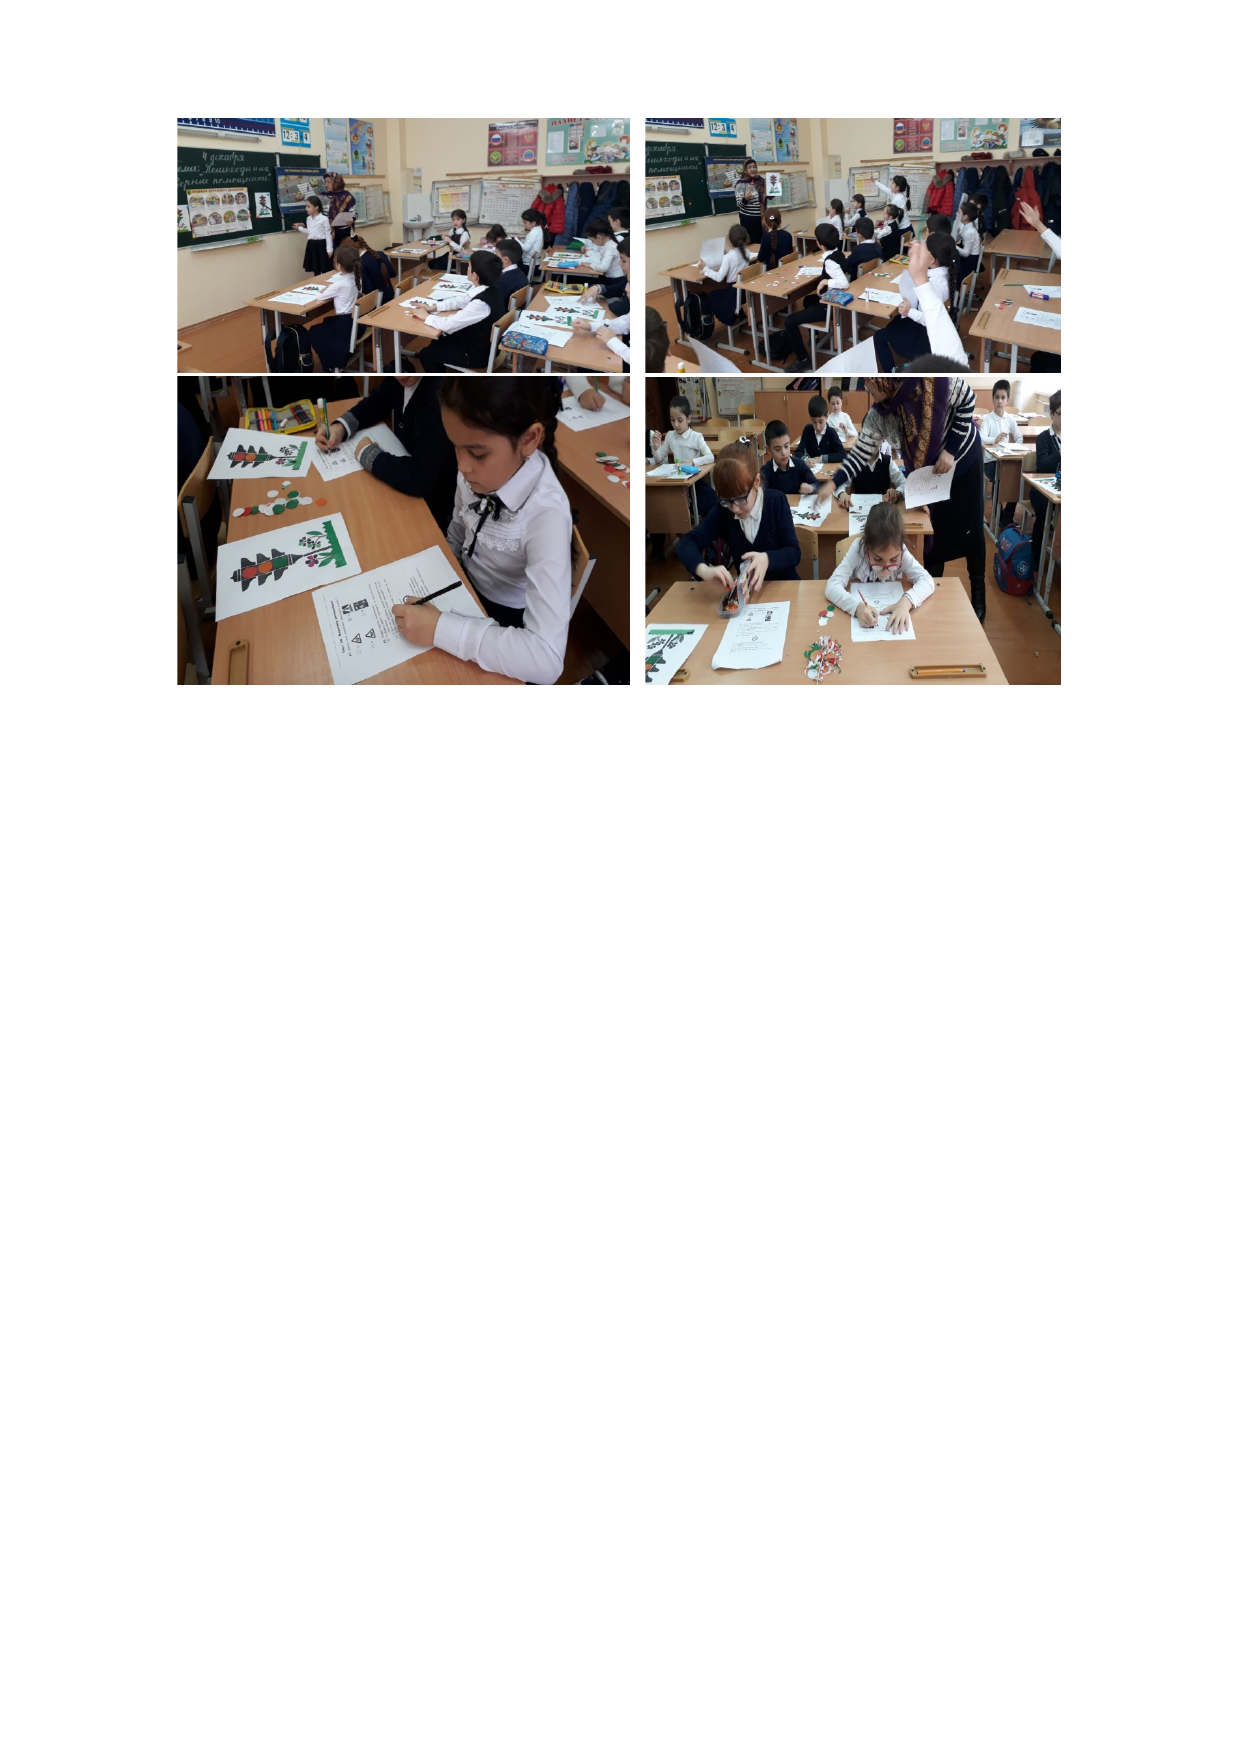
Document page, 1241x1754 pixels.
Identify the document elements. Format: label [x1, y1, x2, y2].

picture [177, 118, 630, 373]
picture [645, 118, 1061, 373]
picture [177, 376, 630, 685]
picture [645, 377, 1061, 685]
